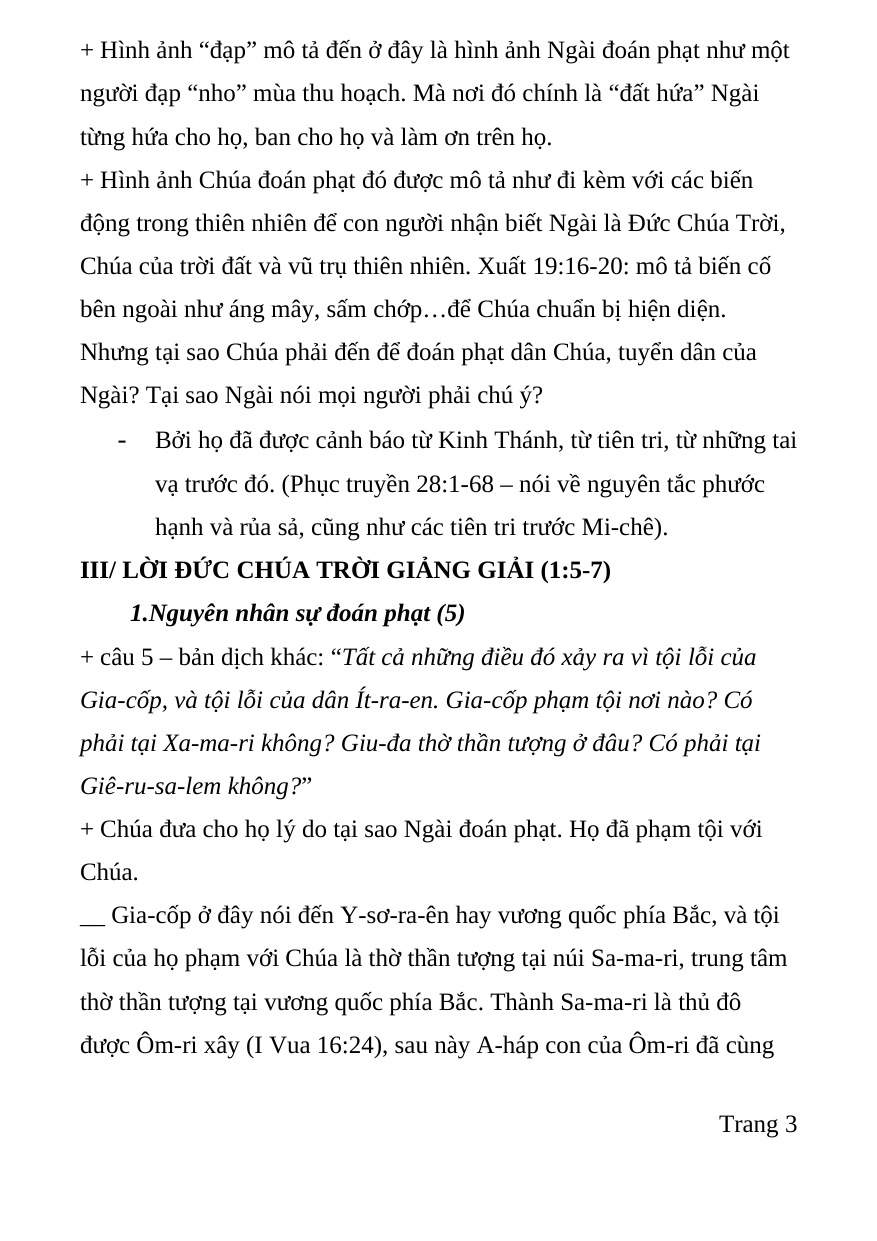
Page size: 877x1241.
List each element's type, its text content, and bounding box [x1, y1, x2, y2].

text Nhưng tại sao Chúa phải đến để đoán phạt dân Chúa, tuyển dân của Ngài? Tại sao Ngài nói mọi người phải chú ý? [80, 337, 797, 409]
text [80, 814, 797, 1058]
text + Hình ảnh “đạp” mô tả đến ở đây là hình ảnh Ngài đoán phạt như một người đạp “nho” mùa thu hoạch. Mà nơi đó chính là “đất hứa” Ngài từng hứa cho họ, ban cho họ và làm ơn trên họ. [80, 35, 797, 150]
text III/ LỜI ĐỨC CHÚA TRỜI GIẢNG GIẢI (1:5-7) [80, 555, 797, 584]
text 1.Nguyên nhân sự đoán phạt (5) [80, 598, 797, 627]
text + câu 5 – bản dịch khác: “Tất cả những điều đó xảy ra vì tội lỗi của Gia-cốp, và tội lỗi của dân Ít-ra-en. Gia-cốp phạm tội nơi nào? Có phải tại Xa-ma-ri không? Giu-đa thờ thần tượng ở đâu? Có phải tại Giê-ru-sa-lem không?” [80, 642, 797, 800]
text + Hình ảnh Chúa đoán phạt đó được mô tả như đi kèm với các biến động trong thiên nhiên để con người nhận biết Ngài là Đức Chúa Trời, Chúa của trời đất và vũ trụ thiên nhiên. Xuất 19:16-20: mô tả biến cố bên ngoài như áng mây, sấm chớp…để Chúa chuẩn bị hiện diện. [80, 165, 797, 323]
list Bởi họ đã được cảnh báo từ Kinh Thánh, từ tiên tri, từ những tai vạ trước đó. (Phục truyền 28:1-68 – nói về nguyên tắc phước hạnh và rủa sả, cũng như các tiên tri trước Mi-chê). [117, 423, 797, 541]
